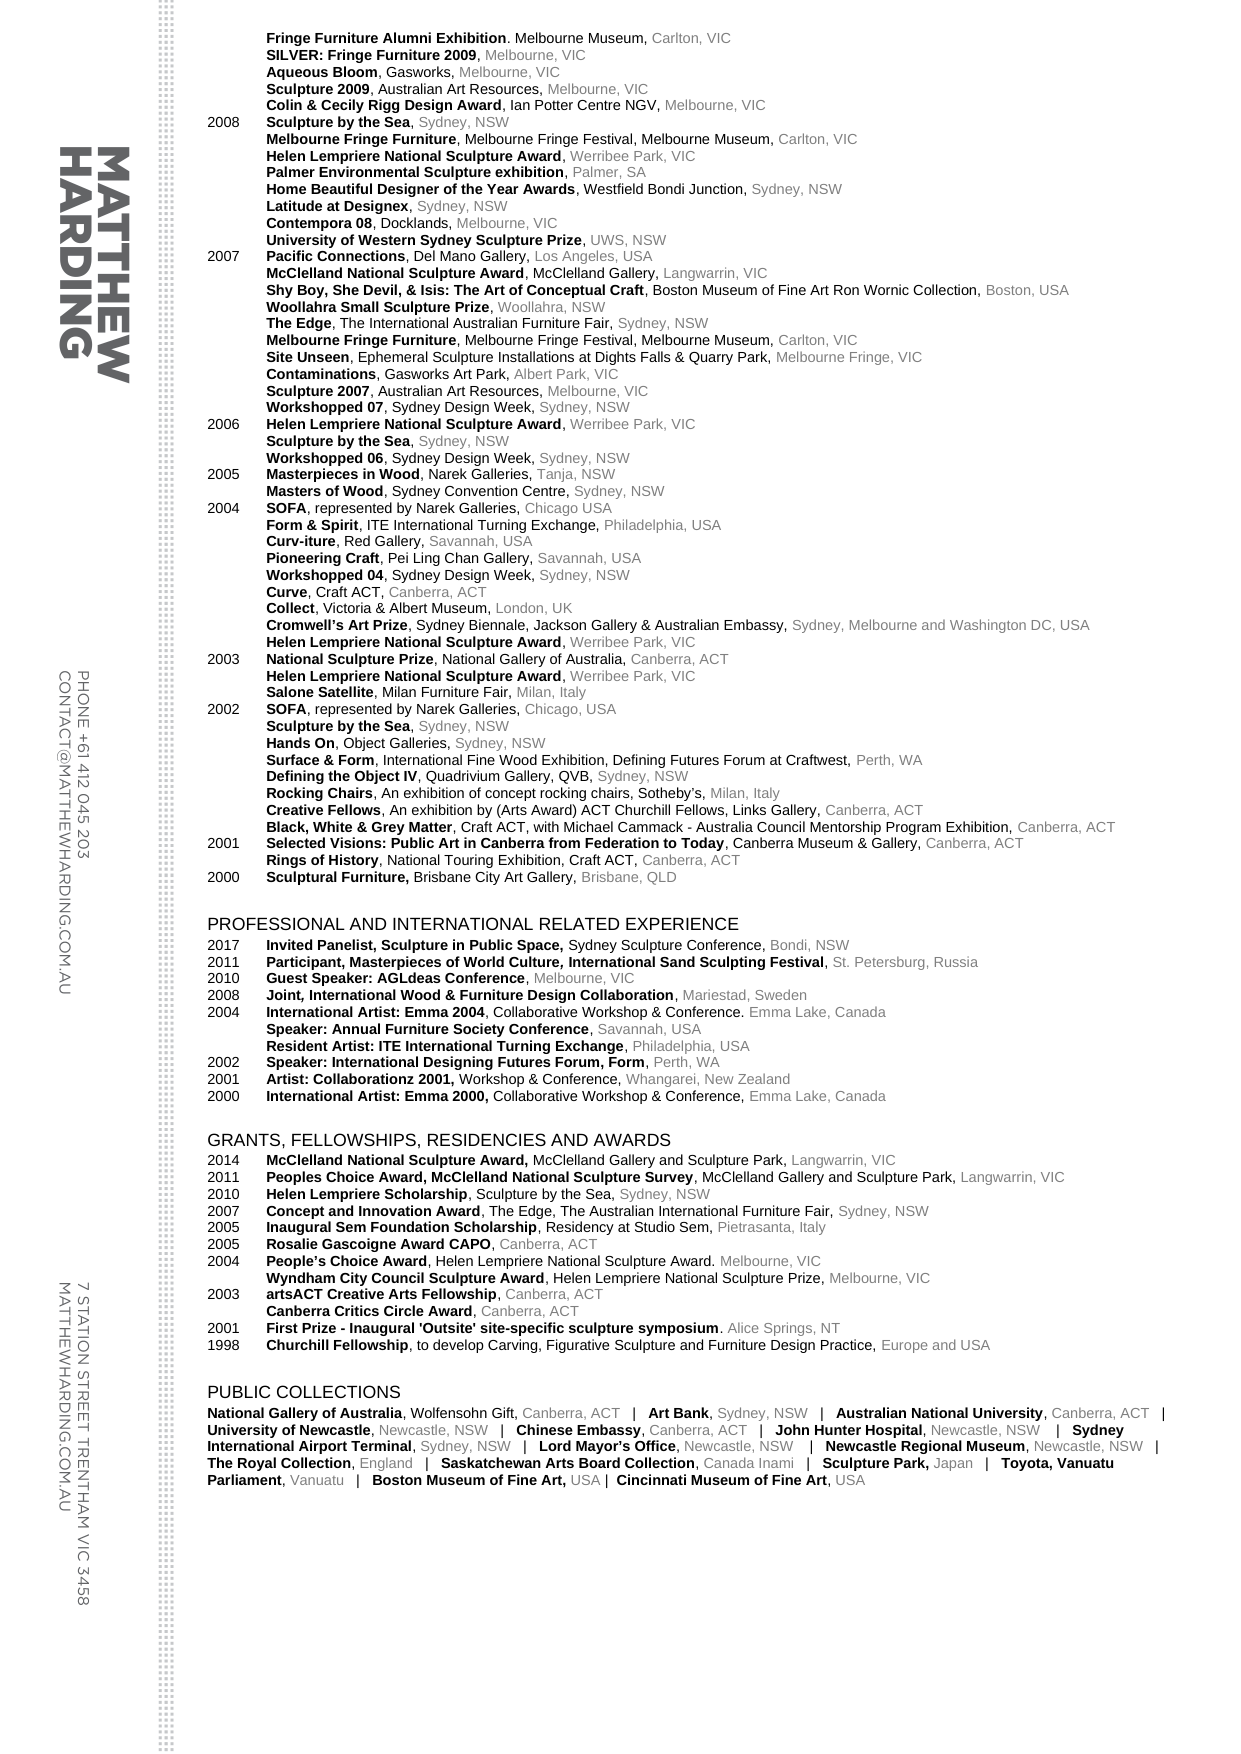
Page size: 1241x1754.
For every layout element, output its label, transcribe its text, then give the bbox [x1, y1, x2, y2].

text 2004 People’s Choice Award, Helen Lempriere National Sculpture Award. Melbourne, VIC [207, 1252, 1170, 1269]
text Helen Lempriere National Sculpture Award, Werribee Park, VIC [266, 147, 1170, 164]
text Hands On, Object Galleries, Sydney, NSW [266, 734, 1170, 751]
text Cromwell’s Art Prize, Sydney Biennale, Jackson Gallery & Australian Embassy, Sydney, Melbourne and Washington DC, USA [266, 617, 1170, 634]
text Form & Spirit, ITE International Turning Exchange, Philadelphia, USA [266, 516, 1170, 533]
text Masters of Wood, Sydney Convention Centre, Sydney, NSW [266, 483, 1170, 499]
text Curv-iture, Red Gallery, Savannah, USA [266, 533, 1170, 550]
text Creative Fellows, An exhibition by (Arts Award) ACT Churchill Fellows, Links Gallery, Canberra, ACT [266, 801, 1170, 818]
text 2006 Helen Lempriere National Sculpture Award, Werribee Park, VIC [207, 416, 1170, 432]
text Contaminations, Gasworks Art Park, Albert Park, VIC [266, 365, 1170, 382]
text 2005 Rosalie Gascoigne Award CAPO, Canberra, ACT [207, 1236, 1170, 1252]
text The Edge, The International Australian Furniture Fair, Sydney, NSW [266, 315, 1170, 332]
text Site Unseen, Ephemeral Sculpture Installations at Dights Falls & Quarry Park, Melbourne Fringe, VIC [266, 349, 1170, 365]
text 2011 Peoples Choice Award, McClelland National Sculpture Survey, McClelland Gallery and Sculpture Park, Langwarrin, VIC [207, 1169, 1170, 1185]
text 2003 National Sculpture Prize, National Gallery of Australia, Canberra, ACT [207, 651, 1170, 667]
text 2017 Invited Panelist, Sculpture in Public Space, Sydney Sculpture Conference, Bondi, NSW [207, 937, 1170, 953]
text Woollahra Small Sculpture Prize, Woollahra, NSW [266, 298, 1170, 315]
text 2000 International Artist: Emma 2000, Collaborative Workshop & Conference, Emma Lake, Canada [207, 1087, 1170, 1104]
text 2014 McClelland National Sculpture Award, McClelland Gallery and Sculpture Park, Langwarrin, VIC [207, 1152, 1170, 1169]
subtitle GRANTS, FELLOWSHIPS, RESIDENCIES AND AWARDS [207, 1129, 1170, 1150]
text Sculpture 2009, Australian Art Resources, Melbourne, VIC [266, 80, 1170, 97]
text 2010 Helen Lempriere Scholarship, Sculpture by the Sea, Sydney, NSW [207, 1185, 1170, 1202]
text 2007 Concept and Innovation Award, The Edge, The Australian International Furniture Fair, Sydney, NSW [207, 1202, 1170, 1219]
text Home Beautiful Designer of the Year Awards, Westfield Bondi Junction, Sydney, NSW [266, 181, 1170, 198]
text Workshopped 04, Sydney Design Week, Sydney, NSW [266, 567, 1170, 583]
text Contempora 08, Docklands, Melbourne, VIC [266, 214, 1170, 231]
text 2002 SOFA, represented by Narek Galleries, Chicago, USA [207, 701, 1170, 718]
text 2000 Sculptural Furniture, Brisbane City Art Gallery, Brisbane, QLD [207, 868, 1170, 885]
text 2005 Masterpieces in Wood, Narek Galleries, Tanja, NSW [207, 466, 1170, 483]
text Fringe Furniture Alumni Exhibition. Melbourne Museum, Carlton, VIC [266, 30, 1170, 47]
text 2004 International Artist: Emma 2004, Collaborative Workshop & Conference. Emma Lake, Canada [207, 1004, 1170, 1020]
text Canberra Critics Circle Award, Canberra, ACT [266, 1303, 1170, 1319]
text Shy Boy, She Devil, & Isis: The Art of Conceptual Craft, Boston Museum of Fine Art Ron Wornic Collection, Boston, USA [266, 282, 1170, 298]
text Defining the Object IV, Quadrivium Gallery, QVB, Sydney, NSW [266, 768, 1170, 785]
text 2010 Guest Speaker: AGLdeas Conference, Melbourne, VIC [207, 970, 1170, 987]
text 1998 Churchill Fellowship, to develop Carving, Figurative Sculpture and Furniture Design Practice, Europe and USA [207, 1336, 1170, 1353]
text University of Western Sydney Sculpture Prize, UWS, NSW [266, 231, 1170, 248]
text Sculpture by the Sea, Sydney, NSW [266, 432, 1170, 449]
subtitle PROFESSIONAL and INTERNATIONAL RELATED EXPERIENCE [207, 914, 1170, 934]
text 2011 Participant, Masterpieces of World Culture, International Sand Sculpting Festival, St. Petersburg, Russia [207, 953, 1170, 970]
text Melbourne Fringe Furniture, Melbourne Fringe Festival, Melbourne Museum, Carlton, VIC [266, 131, 1170, 147]
text Resident Artist: ITE International Turning Exchange, Philadelphia, USA [207, 1037, 1170, 1054]
text Latitude at Designex, Sydney, NSW [266, 198, 1170, 214]
text Pioneering Craft, Pei Ling Chan Gallery, Savannah, USA [266, 550, 1170, 567]
picture [0, 0, 178, 1754]
text Black, White & Grey Matter, Craft ACT, with Michael Cammack - Australia Council Mentorship Program Exhibition, Canberra, ACT [266, 818, 1170, 835]
text 2002 Speaker: International Designing Futures Forum, Form, Perth, WA [207, 1054, 1170, 1071]
text Workshopped 07, Sydney Design Week, Sydney, NSW [266, 399, 1170, 416]
text Helen Lempriere National Sculpture Award, Werribee Park, VIC [266, 667, 1170, 684]
text Palmer Environmental Sculpture exhibition, Palmer, SA [266, 164, 1170, 181]
text 2005 Inaugural Sem Foundation Scholarship, Residency at Studio Sem, Pietrasanta, Italy [207, 1219, 1170, 1236]
text Helen Lempriere National Sculpture Award, Werribee Park, VIC [266, 634, 1170, 651]
text 2001 Selected Visions: Public Art in Canberra from Federation to Today, Canberra Museum & Gallery, Canberra, ACT [207, 835, 1170, 852]
text 2008 Sculpture by the Sea, Sydney, NSW [207, 114, 1170, 131]
text Sculpture by the Sea, Sydney, NSW [266, 718, 1170, 734]
text 2004 SOFA, represented by Narek Galleries, Chicago USA [207, 499, 1170, 516]
text Curve, Craft ACT, Canberra, ACT [266, 583, 1170, 600]
text Melbourne Fringe Furniture, Melbourne Fringe Festival, Melbourne Museum, Carlton, VIC [266, 332, 1170, 349]
text Aqueous Bloom, Gasworks, Melbourne, VIC [266, 63, 1170, 80]
text Rings of History, National Touring Exhibition, Craft ACT, Canberra, ACT [266, 852, 1170, 868]
text 2003 artsACT Creative Arts Fellowship, Canberra, ACT [207, 1286, 1170, 1303]
text Rocking Chairs, An exhibition of concept rocking chairs, Sotheby’s, Milan, Italy [266, 785, 1170, 801]
text 2001 First Prize - Inaugural 'Outsite' site-specific sculpture symposium. Alice Springs, NT [207, 1319, 1170, 1336]
text Salone Satellite, Milan Furniture Fair, Milan, Italy [266, 684, 1170, 701]
text Speaker: Annual Furniture Society Conference, Savannah, USA [207, 1020, 1170, 1037]
text Colin & Cecily Rigg Design Award, Ian Potter Centre NGV, Melbourne, VIC [266, 97, 1170, 114]
text McClelland National Sculpture Award, McClelland Gallery, Langwarrin, VIC [266, 265, 1170, 282]
subtitle PUBLIC COLLECTIONS [207, 1382, 1170, 1402]
text Collect, Victoria & Albert Museum, London, UK [266, 600, 1170, 617]
text Surface & Form, International Fine Wood Exhibition, Defining Futures Forum at Craftwest, Perth, WA [266, 751, 1170, 768]
text Workshopped 06, Sydney Design Week, Sydney, NSW [266, 449, 1170, 466]
text SILVER: Fringe Furniture 2009, Melbourne, VIC [266, 47, 1170, 63]
text 2008 Joint, International Wood & Furniture Design Collaboration, Mariestad, Sweden [207, 987, 1170, 1004]
text National Gallery of Australia, Wolfensohn Gift, Canberra, ACT | Art Bank, Sydney, NSW | Australian National University, Canberra, ACT | University of Newcastle, Newcastle, NSW | Chinese Embassy, Canberra, ACT | John Hunter Hospital, Newcastle, NSW | Sydney International Airport Terminal, Sydney, NSW | Lord Mayor’s Office, Newcastle, NSW | Newcastle Regional Museum, Newcastle, NSW | The Royal Collection, England | Saskatchewan Arts Board Collection, Canada Inami | Sculpture Park, Japan | Toyota, Vanuatu Parliament, Vanuatu | Boston Museum of Fine Art, USA | Cincinnati Museum of Fine Art, USA [207, 1404, 1170, 1488]
text 2001 Artist: Collaborationz 2001, Workshop & Conference, Whangarei, New Zealand [207, 1071, 1170, 1087]
text Sculpture 2007, Australian Art Resources, Melbourne, VIC [266, 382, 1170, 399]
text Wyndham City Council Sculpture Award, Helen Lempriere National Sculpture Prize, Melbourne, VIC [207, 1269, 1170, 1286]
text 2007 Pacific Connections, Del Mano Gallery, Los Angeles, USA [207, 248, 1170, 265]
